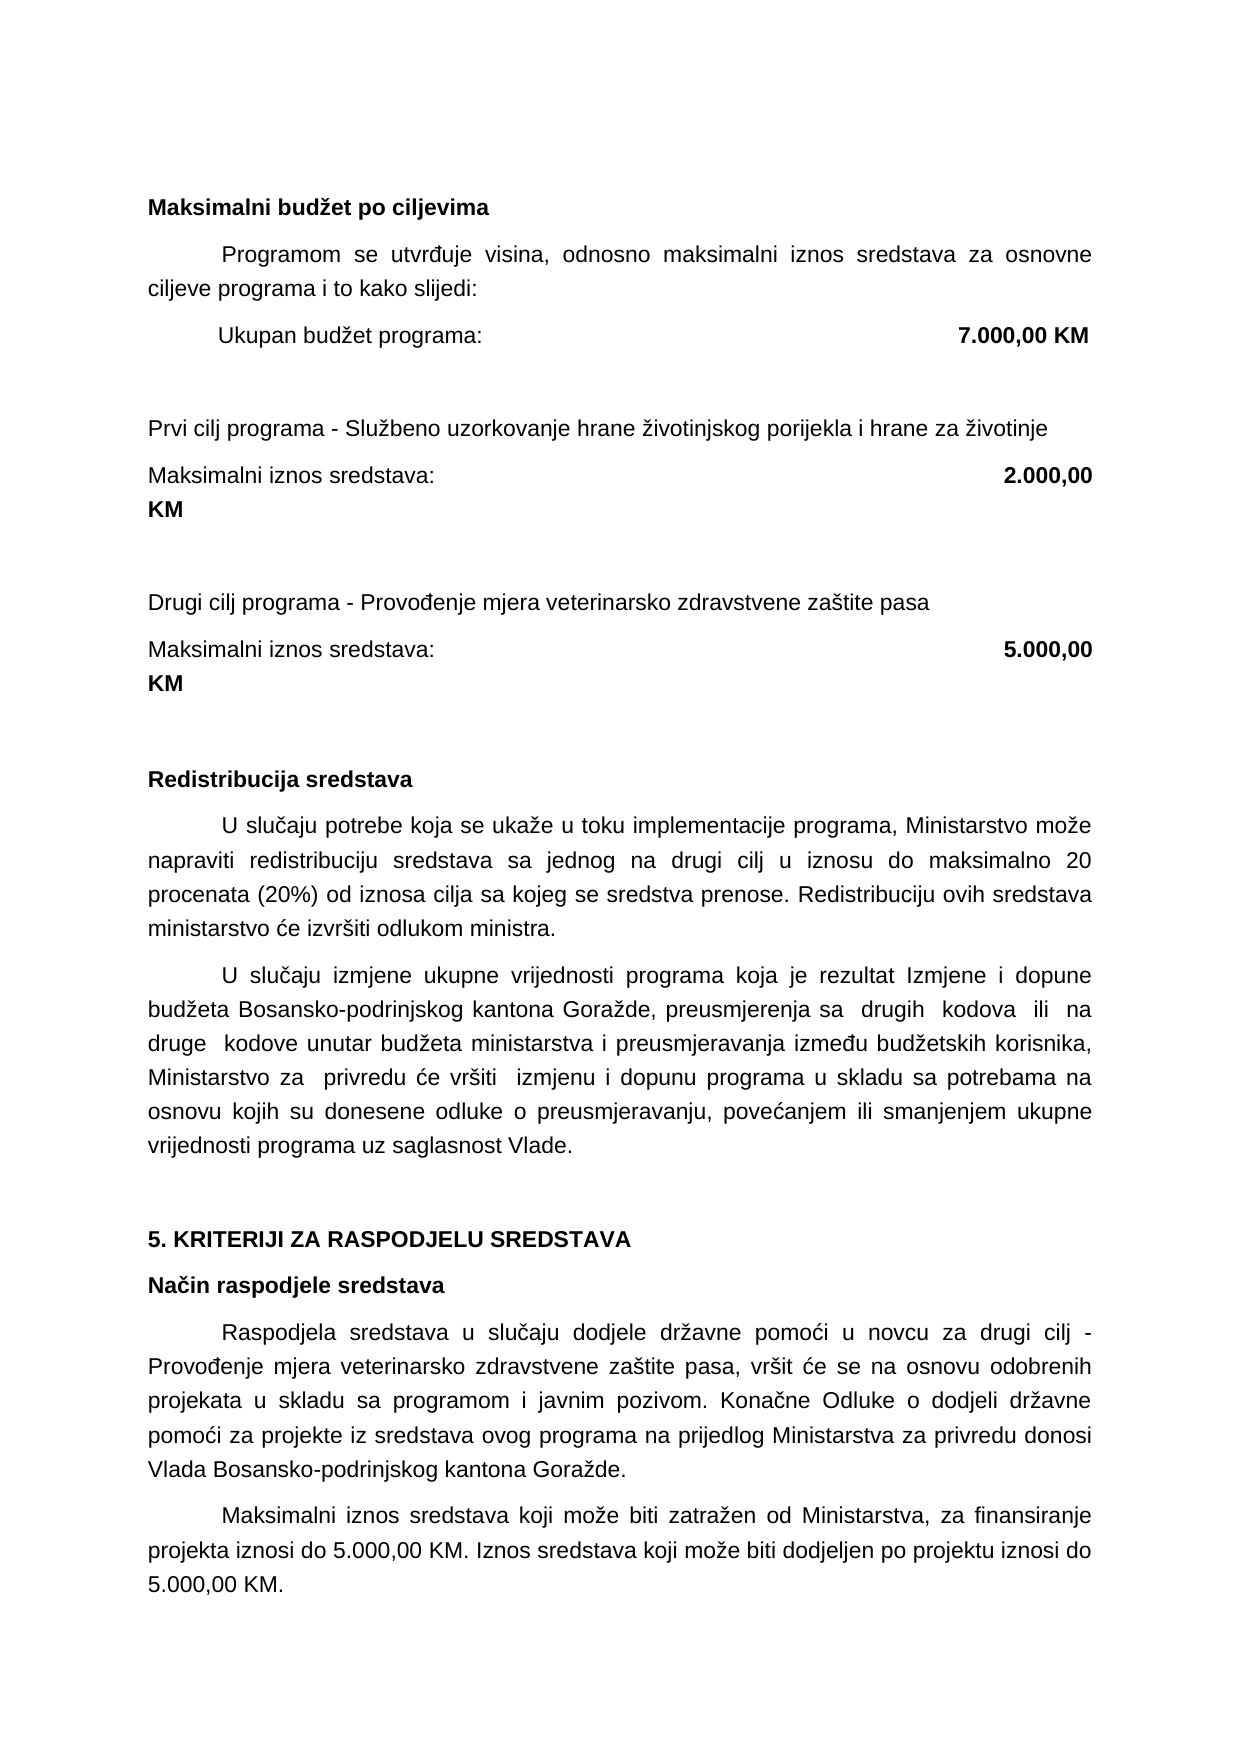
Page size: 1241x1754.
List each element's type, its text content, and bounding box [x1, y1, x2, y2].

text Maksimalni iznos sredstava: 2.000,00 KM [148, 462, 1093, 522]
text Ukupan budžet programa: 7.000,00 KM [148, 322, 1093, 348]
list Redistribucija sredstava [148, 766, 1093, 792]
list U slučaju potrebe koja se ukaže u toku implementacije programa, Ministarstvo može napraviti redistribuciju sredstava sa jednog na drugi cilj u iznosu do maksimalno 20 procenata (20%) od iznosa cilja sa kojeg se sredstva prenose. Redistribuciju ovih sredstava ministarstvo će izvršiti odlukom ministra. [148, 812, 1093, 941]
text Prvi cilj programa - Službeno uzorkovanje hrane životinjskog porijekla i hrane za životinje [148, 415, 1093, 441]
text Raspodjela sredstava u slučaju dodjele državne pomoći u novcu za drugi cilj - Provođenje mjera veterinarsko zdravstvene zaštite pasa, vršit će se na osnovu odobrenih projekata u skladu sa programom i javnim pozivom. Konačne Odluke o dodjeli državne pomoći za projekte iz sredstava ovog programa na prijedlog Ministarstva za privredu donosi Vlada Bosansko-podrinjskog kantona Goražde. [148, 1319, 1093, 1482]
text Maksimalni iznos sredstava: 5.000,00 KM [148, 636, 1093, 696]
text Maksimalni iznos sredstava koji može biti zatražen od Ministarstva, za finansiranje projekta iznosi do 5.000,00 KM. Iznos sredstava koji može biti dodjeljen po projektu iznosi do 5.000,00 KM. [148, 1502, 1093, 1597]
list Programom se utvrđuje visina, odnosno maksimalni iznos sredstava za osnovne ciljeve programa i to kako slijedi: [148, 241, 1093, 301]
text Drugi cilj programa - Provođenje mjera veterinarsko zdravstvene zaštite pasa [148, 589, 1093, 616]
list 5. KRITERIJI ZA RASPODJELU SREDSTAVA [148, 1226, 1093, 1252]
list U slučaju izmjene ukupne vrijednosti programa koja je rezultat Izmjene i dopune budžeta Bosansko-podrinjskog kantona Goražde, preusmjerenja sa drugih kodova ili na druge kodove unutar budžeta ministarstva i preusmjeravanja između budžetskih korisnika, Ministarstvo za privredu će vršiti izmjenu i dopunu programa u skladu sa potrebama na osnovu kojih su donesene odluke o preusmjeravanju, povećanjem ili smanjenjem ukupne vrijednosti programa uz saglasnost Vlade. [148, 962, 1093, 1159]
list Način raspodjele sredstava [148, 1272, 1093, 1299]
list Maksimalni budžet po ciljevima [148, 194, 1093, 221]
